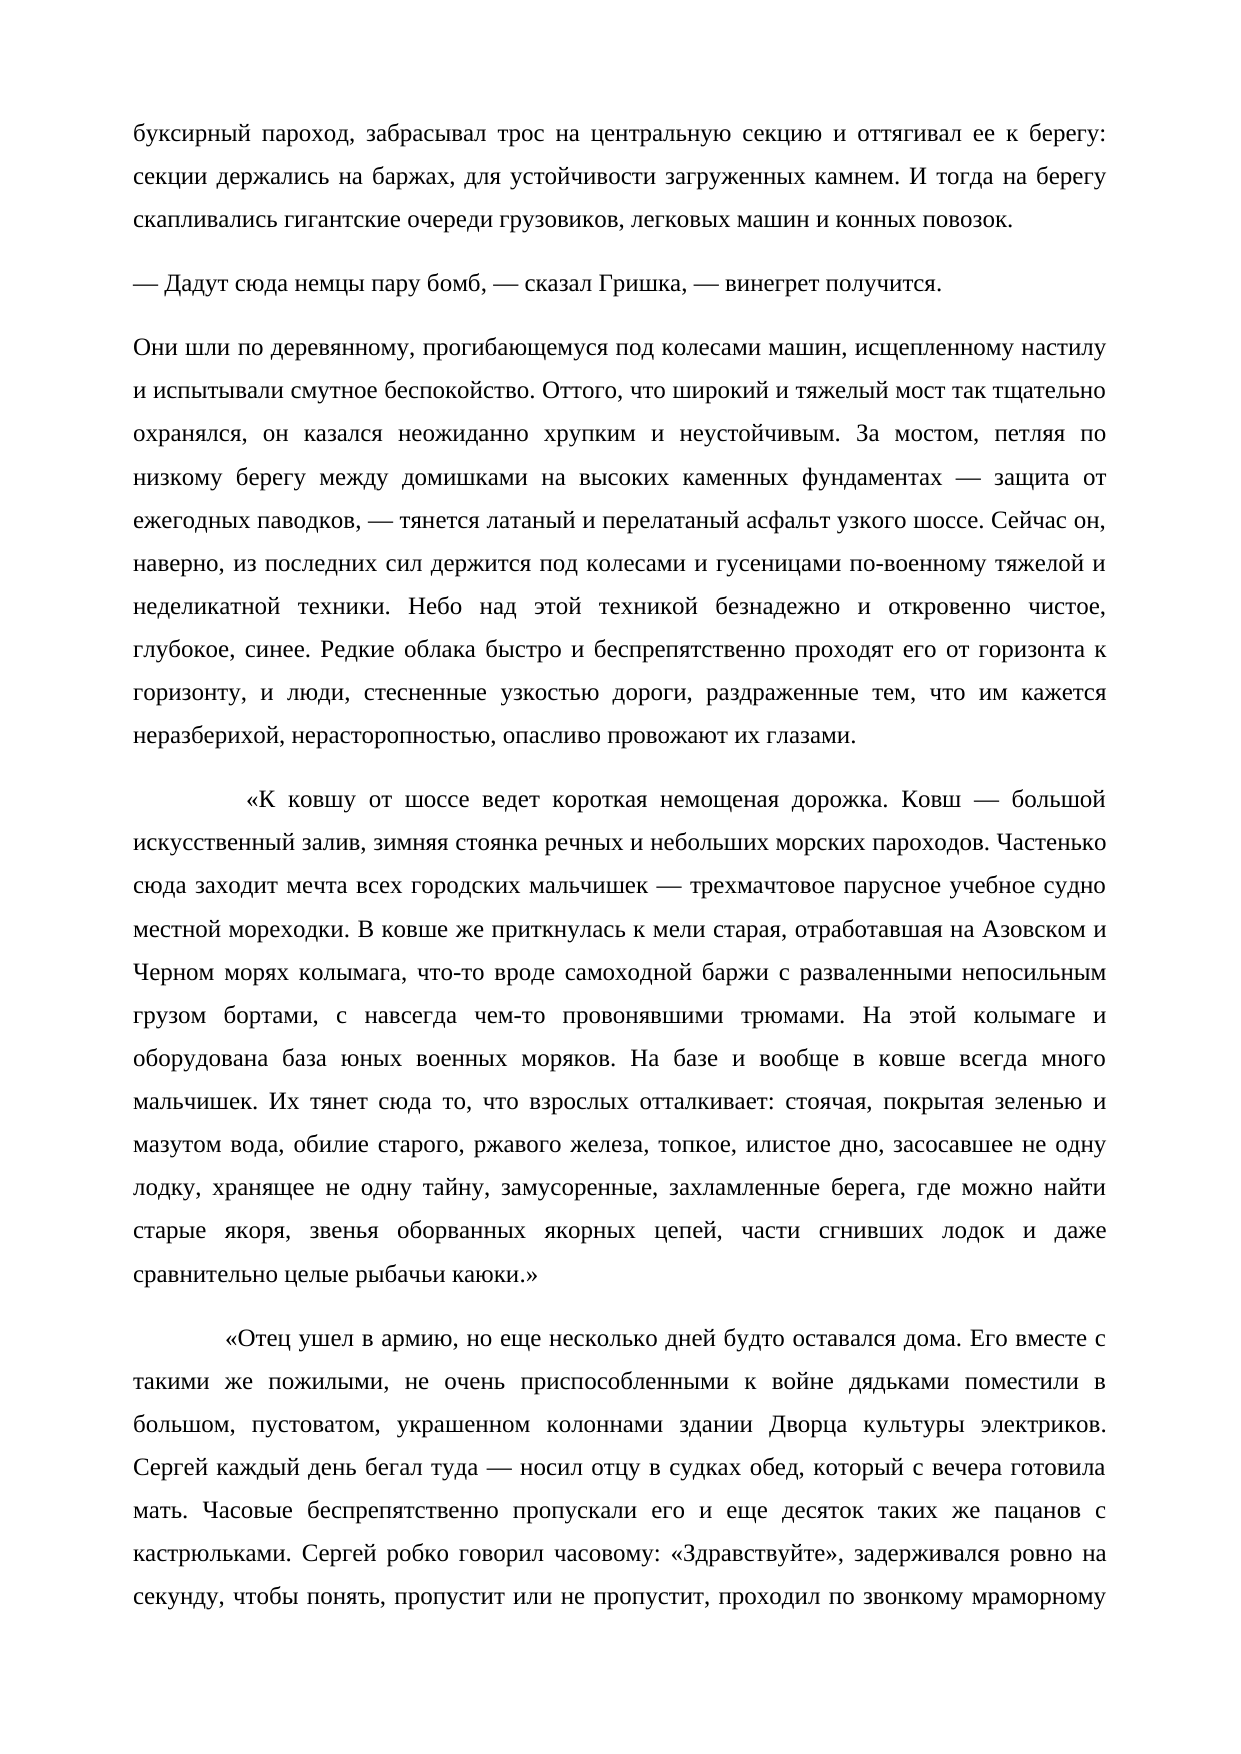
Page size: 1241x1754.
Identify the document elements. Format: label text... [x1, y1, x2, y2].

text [133, 1323, 1107, 1610]
text Они шли по деревянному, прогибающемуся под колесами машин, исщепленному настилу и испытывали смутное беспокойство. Оттого, что широкий и тяжелый мост так тщательно охранялся, он казался неожиданно хрупким и неустойчивым. За мостом, петляя по низкому берегу между домишками на высоких каменных фундаментах — защита от ежегодных паводков, — тянется латаный и перелатаный асфальт узкого шоссе. Сейчас он, наверно, из последних сил держится под колесами и гусеницами по-военному тяжелой и неделикатной техники. Небо над этой техникой безнадежно и откровенно чистое, глубокое, синее. Редкие облака быстро и беспрепятственно проходят его от горизонта к горизонту, и люди, стесненные узкостью дороги, раздраженные тем, что им кажется неразберихой, нерасторопностью, опасливо провожают их глазами. [133, 332, 1107, 749]
text «К ковшу от шоссе ведет короткая немощеная дорожка. Ковш — большой искусственный залив, зимняя стоянка речных и небольших морских пароходов. Частенько сюда заходит мечта всех городских мальчишек — трехмачтовое парусное учебное судно местной мореходки. В ковше же приткнулась к мели старая, отработавшая на Азовском и Черном морях колымага, что-то вроде самоходной баржи с разваленными непосильным грузом бортами, с навсегда чем-то провонявшими трюмами. На этой колымаге и оборудована база юных военных моряков. На базе и вообще в ковше всегда много мальчишек. Их тянет сюда то, что взрослых отталкивает: стоячая, покрытая зеленью и мазутом вода, обилие старого, ржавого железа, топкое, илистое дно, засосавшее не одну лодку, хранящее не одну тайну, замусоренные, захламленные берега, где можно найти старые якоря, звенья оборванных якорных цепей, части сгнивших лодок и даже сравнительно целые рыбачьи каюки.» [133, 784, 1107, 1287]
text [133, 118, 1107, 233]
text — Дадут сюда немцы пару бомб, — сказал Гришка, — винегрет получится. [133, 268, 1107, 297]
